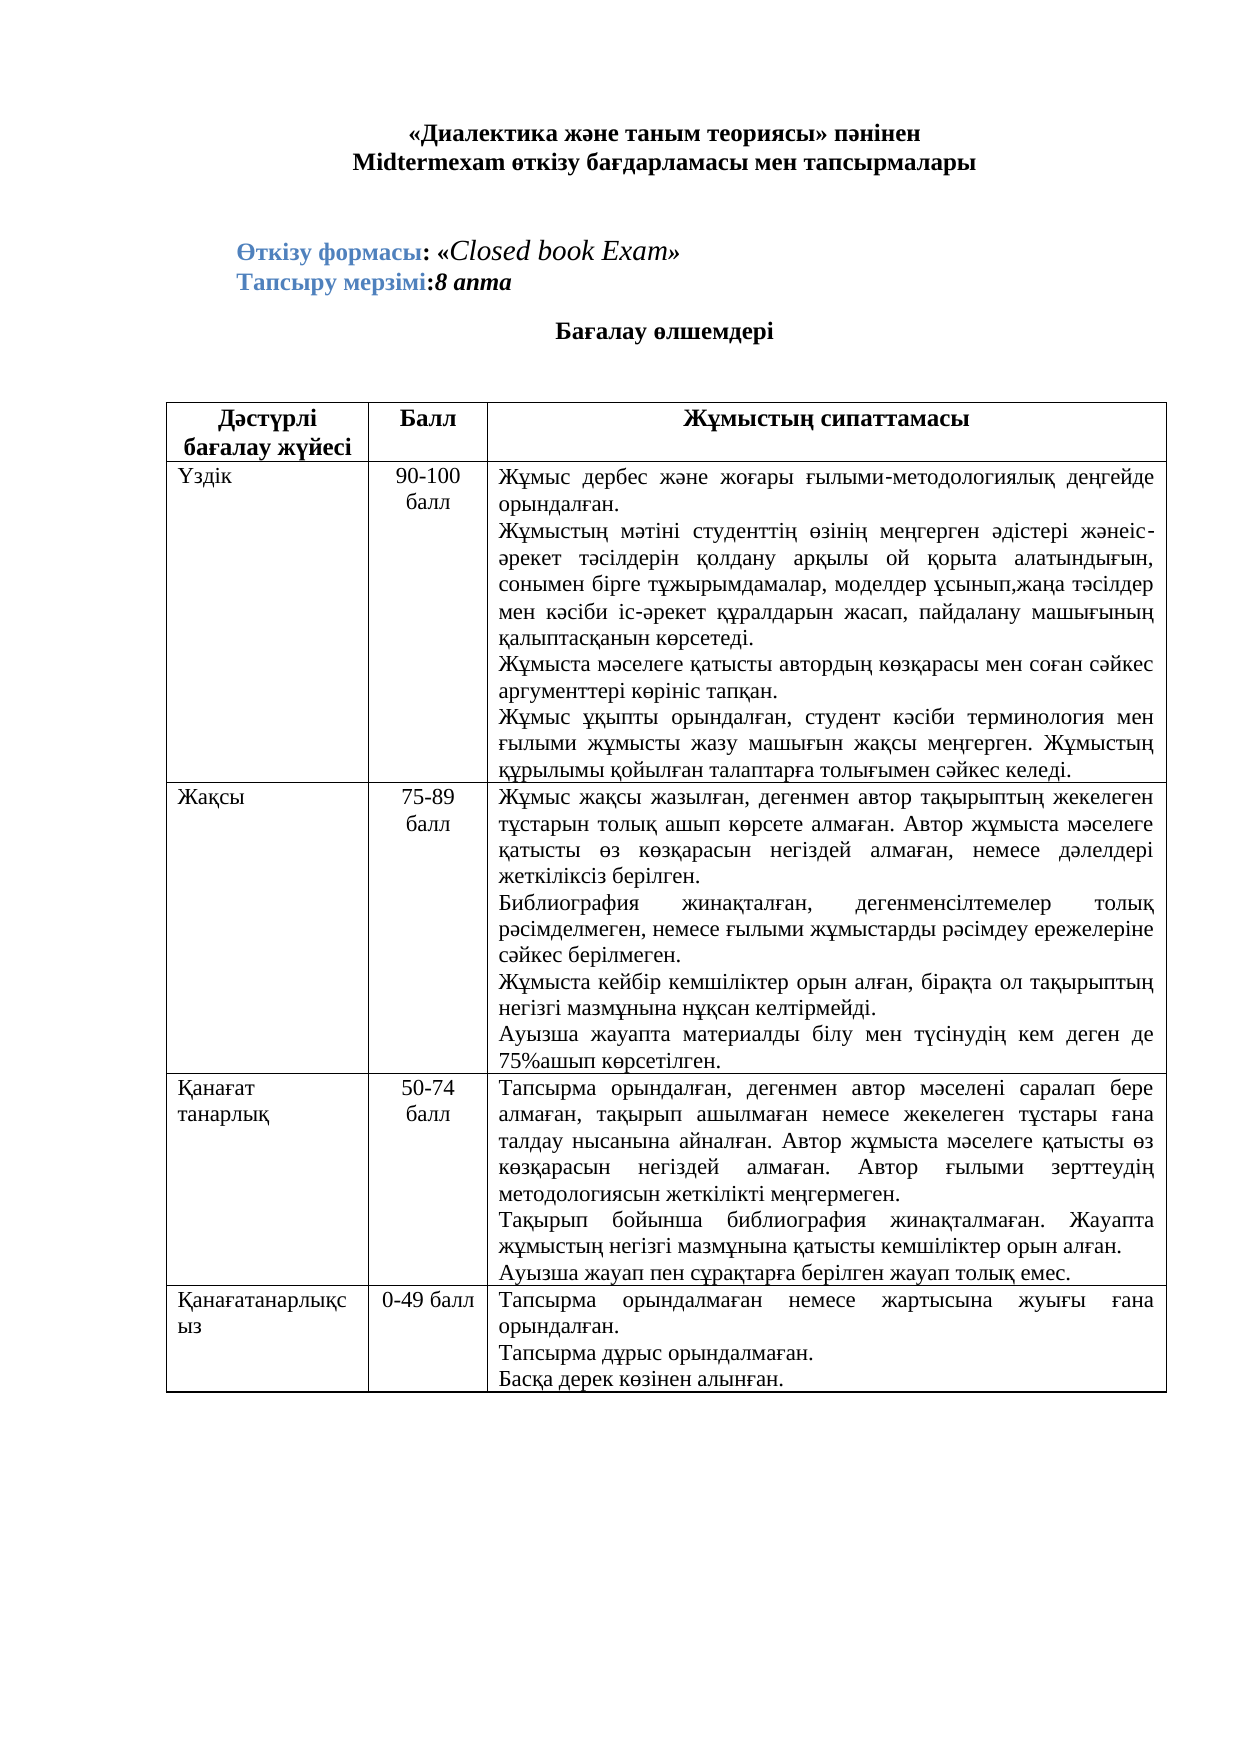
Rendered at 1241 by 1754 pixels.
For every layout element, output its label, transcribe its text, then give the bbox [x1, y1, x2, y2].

table_cell 90-100 балл [369, 462, 487, 782]
subtitle Бағалау өлшемдері [177, 316, 1152, 345]
table_header Жұмыстың сипаттамасы [488, 403, 1166, 461]
table_cell Үздік [167, 462, 368, 782]
text «Диалектика және таным теориясы» пәнінен [177, 118, 1152, 147]
table_cell Тапсырма орындалған, дегенмен автор мәселені саралап бере алмаған, тақырып ашылмаған немесе жекелеген тұстары ғана талдау нысанына айналған. Автор жұмыста мәселеге қатысты өз көзқарасын негіздей алмаған. Автор ғылыми зерттеудің методологиясын жеткілікті меңгермеген. Тақырып бойынша библиография жинақталмаған. Жауапта жұмыстың негізгі мазмұнына қатысты кемшіліктер орын алған. Ауызша жауап пен сұрақтарға берілген жауап толық емес. [488, 1074, 1166, 1285]
table_cell 50-74 балл [369, 1074, 487, 1285]
table_cell 75-89 балл [369, 783, 487, 1073]
text Тапсыру мерзімі:8 апта [177, 267, 1152, 295]
text Өткізу формасы: «Closed book Exam» [177, 233, 1152, 267]
table_cell Жұмыс дербес және жоғары ғылыми‐методологиялық деңгейде орындалған. Жұмыстың мәтіні студенттің өзінің меңгерген әдістері жәнеіс‐әрекет тәсілдерін қолдану арқылы ой қорыта алатындығын, сонымен бірге тұжырымдамалар, моделдер ұсынып,жаңа тәсілдер мен кәсіби іс‐әрекет құралдарын жасап, пайдалану машығының қалыптасқанын көрсетеді. Жұмыста мәселеге қатысты автордың көзқарасы мен соған сәйкес аргументтері көрініс тапқан. Жұмыс ұқыпты орындалған, студент кәсіби терминология мен ғылыми жұмысты жазу машығын жақсы меңгерген. Жұмыстың құрылымы қойылған талаптарға толығымен сәйкес келеді. [488, 462, 1166, 782]
table_cell Тапсырма орындалмаған немесе жартысына жуығы ғана орындалған. Тапсырма дұрыс орындалмаған. Басқа дерек көзінен алынған. [488, 1286, 1166, 1391]
table_cell Қанағат танарлық [167, 1074, 368, 1285]
table_cell Қанағатанарлықсыз [167, 1286, 368, 1391]
table_cell Жұмыс жақсы жазылған, дегенмен автор тақырыптың жекелеген тұстарын толық ашып көрсете алмаған. Автор жұмыста мәселеге қатысты өз көзқарасын негіздей алмаған, немесе дәлелдері жеткіліксіз берілген. Библиография жинақталған, дегенменсілтемелер толық рәсімделмеген, немесе ғылыми жұмыстарды рәсімдеу ережелеріне сәйкес берілмеген. Жұмыста кейбір кемшіліктер орын алған, бірақта ол тақырыптың негізгі мазмұнына нұқсан келтірмейді. Ауызша жауапта материалды білу мен түсінудің кем деген де 75%ашып көрсетілген. [488, 783, 1166, 1073]
table_cell 0-49 балл [369, 1286, 487, 1391]
table_header Балл [369, 403, 487, 461]
table_header Дәстүрлі бағалау жүйесі [167, 403, 368, 461]
text Midtermexam өткізу бағдарламасы мен тапсырмалары [177, 147, 1152, 176]
table_cell Жақсы [167, 783, 368, 1073]
